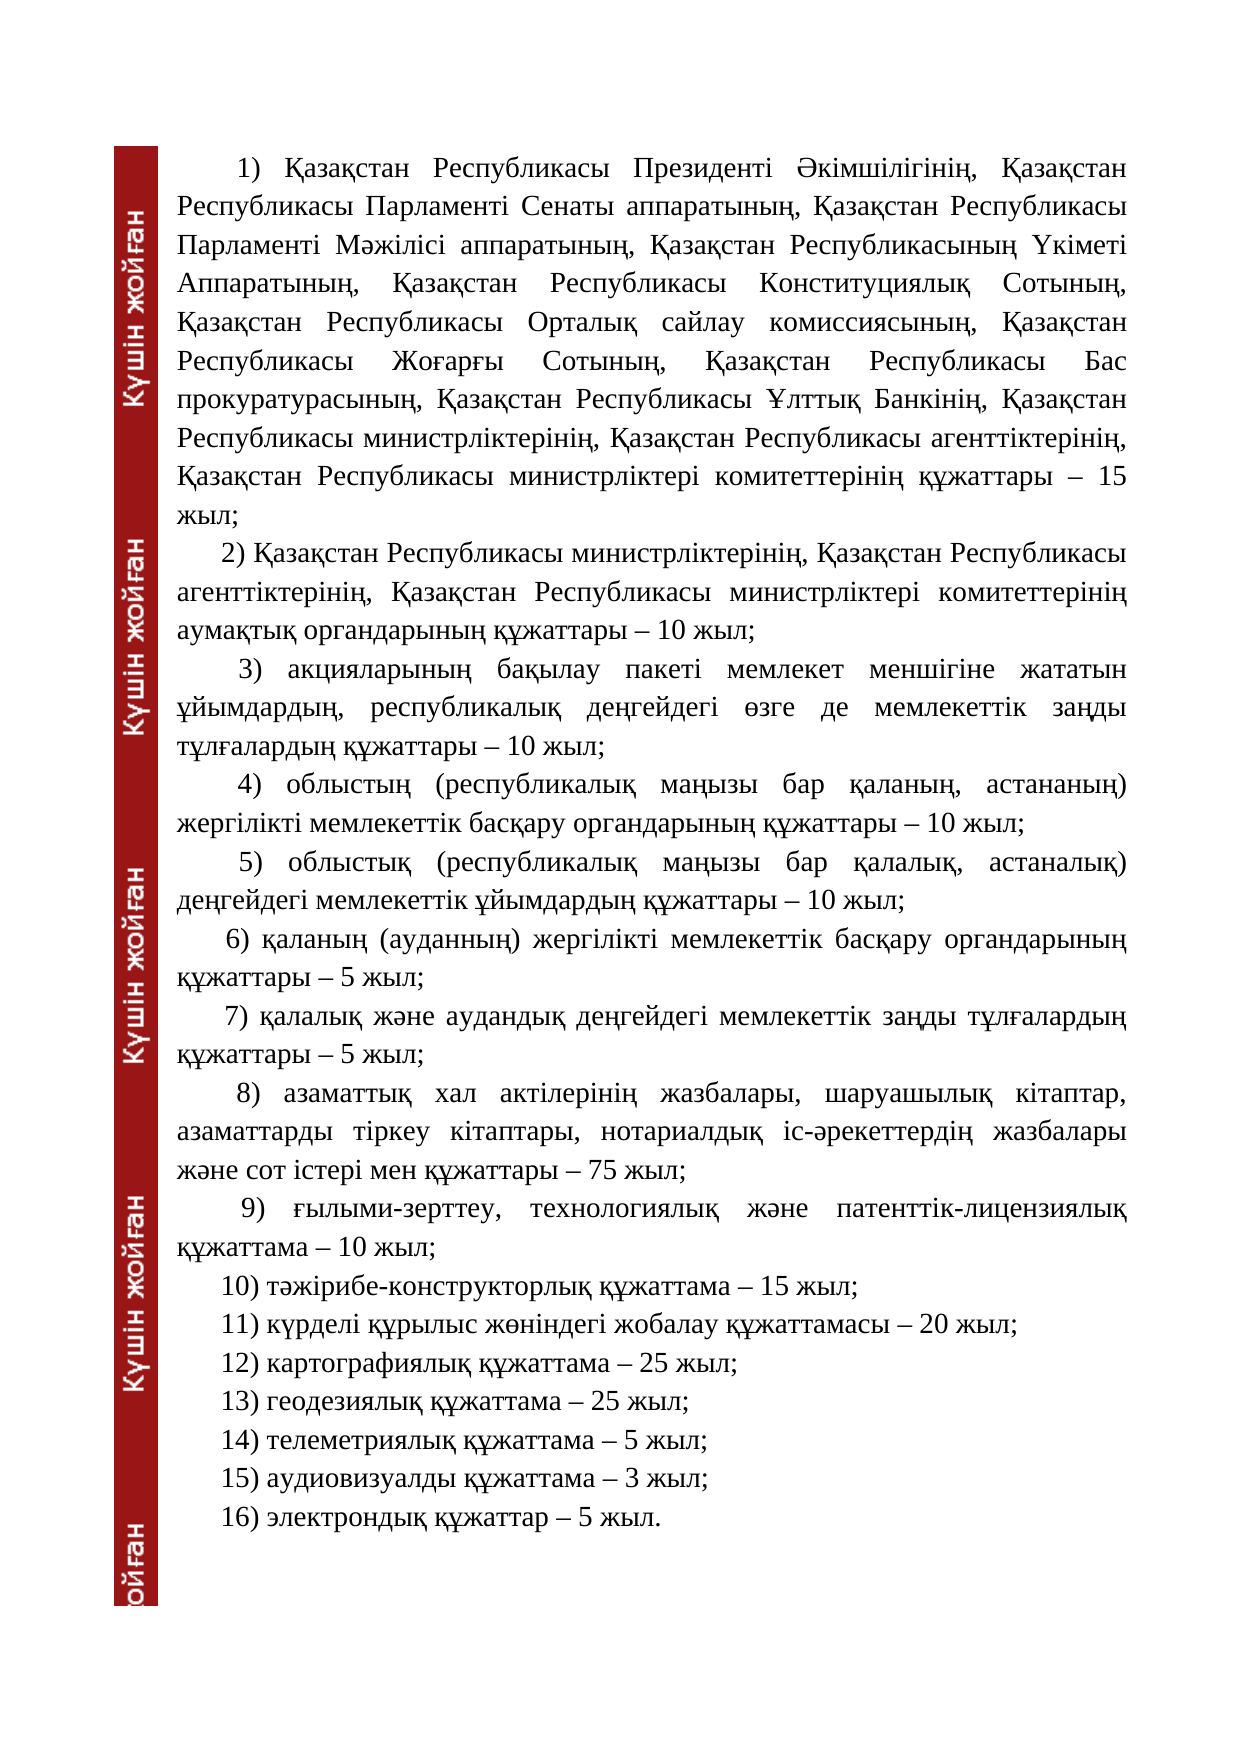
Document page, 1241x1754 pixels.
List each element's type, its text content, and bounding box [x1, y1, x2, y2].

text 4) облыстың (республикалық маңызы бар қаланың, астананың) жергілікті мемлекеттік басқару органдарының құжаттары – 10 жыл; [112, 767, 1128, 839]
text 13) геодезиялық құжаттама – 25 жыл; [112, 1383, 1128, 1417]
text 5) облыстық (республикалық маңызы бар қалалық, астаналық) деңгейдегі мемлекеттік ұйымдардың құжаттары – 10 жыл; [112, 844, 1128, 916]
picture [114, 1301, 158, 1306]
picture [114, 839, 158, 844]
picture [114, 1263, 158, 1268]
picture [114, 646, 158, 651]
text 11) күрделі құрылыс жөніндегі жобалау құжаттамасы – 20 жыл; [112, 1306, 1128, 1340]
text 6) қаланың (ауданның) жергілікті мемлекеттік басқару органдарының құжаттары – 5 жыл; [112, 921, 1128, 993]
picture [114, 1494, 158, 1499]
picture [114, 146, 158, 150]
text 1) Қазақстан Республикасы Президенті Әкімшілігінің, Қазақстан Республикасы Парламенті Сенаты аппаратының, Қазақстан Республикасы Парламенті Мәжілісі аппаратының, Қазақстан Республикасының Үкіметі Аппаратының, Қазақстан Республикасы Конституциялық Сотының, Қазақстан Республикасы Орталық сайлау комиссиясының, Қазақстан Республикасы Жоғарғы Сотының, Қазақстан Республикасы Бас прокуратурасының, Қазақстан Республикасы Ұлттық Банкінің, Қазақстан Республикасы министрліктерінің, Қазақстан Республикасы агенттіктерінің, Қазақстан Республикасы министрліктері комитеттерінің құжаттары – 15 жыл; [112, 150, 1128, 530]
text 16) электрондық құжаттар – 5 жыл. [112, 1499, 1128, 1532]
picture [114, 530, 158, 535]
picture [114, 993, 158, 998]
text 8) азаматтық хал актілерінің жазбалары, шаруашылық кітаптар, азаматтарды тіркеу кітаптары, нотариалдық іс-әрекеттердің жазбалары және сот істері мен құжаттары – 75 жыл; [112, 1075, 1128, 1186]
picture [114, 1340, 158, 1345]
picture [114, 916, 158, 921]
text 2) Қазақстан Республикасы министрліктерінің, Қазақстан Республикасы агенттіктерінің, Қазақстан Республикасы министрліктері комитеттерінің аумақтық органдарының құжаттары – 10 жыл; [112, 535, 1128, 646]
text 10) тәжірибе-конструкторлық құжаттама – 15 жыл; [112, 1268, 1128, 1301]
picture [114, 1455, 158, 1460]
picture [114, 1417, 158, 1422]
picture [114, 1186, 158, 1191]
picture [114, 1532, 158, 1606]
text 7) қалалық және аудандық деңгейдегі мемлекеттік заңды тұлғалардың құжаттары – 5 жыл; [112, 998, 1128, 1070]
picture [114, 1070, 158, 1075]
text 3) акцияларының бақылау пакеті мемлекет меншігіне жататын ұйымдардың, республикалық деңгейдегі өзге де мемлекеттік заңды тұлғалардың құжаттары – 10 жыл; [112, 651, 1128, 762]
text 12) картографиялық құжаттама – 25 жыл; [112, 1345, 1128, 1378]
picture [114, 1378, 158, 1383]
text 9) ғылыми-зерттеу, технологиялық және патенттік-лицензиялық құжаттама – 10 жыл; [112, 1191, 1128, 1263]
text 14) телеметриялық құжаттама – 5 жыл; [112, 1422, 1128, 1455]
picture [114, 762, 158, 767]
text 15) аудиовизуалды құжаттама – 3 жыл; [112, 1460, 1128, 1494]
